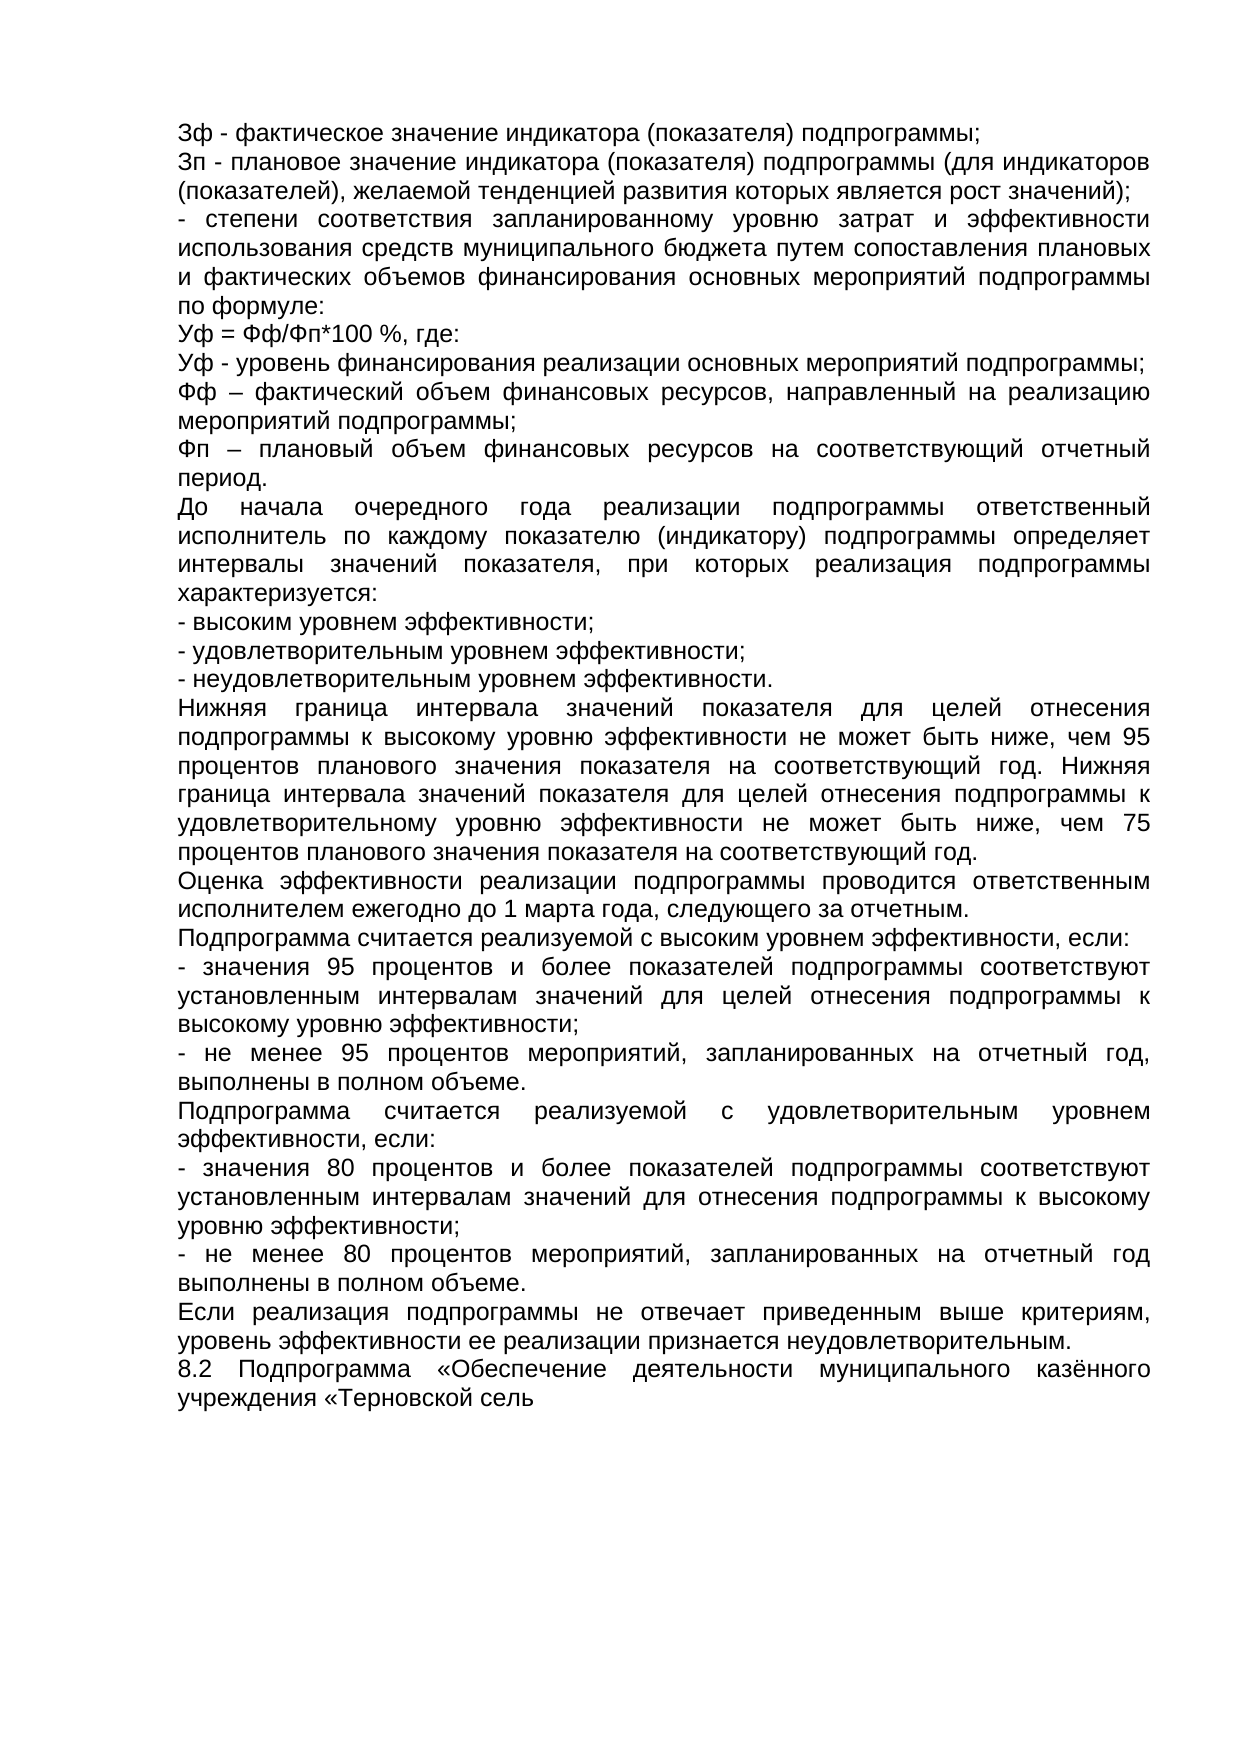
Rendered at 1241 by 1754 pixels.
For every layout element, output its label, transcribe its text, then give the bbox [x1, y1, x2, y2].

text Оценка эффективности реализации подпрограммы проводится ответственным исполнителем ежегодно до 1 марта года, следующего за отчетным. [177, 866, 1152, 923]
text - удовлетворительным уровнем эффективности; [177, 636, 1152, 664]
text Подпрограмма считается реализуемой с удовлетворительным уровнем эффективности, если: [177, 1096, 1152, 1153]
text 8.2 Подпрограмма «Обеспечение деятельности муниципального казённого учреждения «Терновской сель [177, 1354, 1152, 1412]
text Зп - плановое значение индикатора (показателя) подпрограммы (для индикаторов (показателей), желаемой тенденцией развития которых является рост значений); [177, 147, 1152, 204]
text - не менее 80 процентов мероприятий, запланированных на отчетный год выполнены в полном объеме. [177, 1239, 1152, 1297]
text - значения 80 процентов и более показателей подпрограммы соответствуют установленным интервалам значений для отнесения подпрограммы к высокому уровню эффективности; [177, 1153, 1152, 1239]
text Уф = Фф/Фп*100 %, где: [177, 319, 1152, 348]
text Фф – фактический объем финансовых ресурсов, направленный на реализацию мероприятий подпрограммы; [177, 377, 1152, 434]
text Зф - фактическое значение индикатора (показателя) подпрограммы; [177, 118, 1152, 147]
text Если реализация подпрограммы не отвечает приведенным выше критериям, уровень эффективности ее реализации признается неудовлетворительным. [177, 1297, 1152, 1354]
text До начала очередного года реализации подпрограммы ответственный исполнитель по каждому показателю (индикатору) подпрограммы определяет интервалы значений показателя, при которых реализация подпрограммы характеризуется: [177, 492, 1152, 607]
text - высоким уровнем эффективности; [177, 607, 1152, 636]
text - не менее 95 процентов мероприятий, запланированных на отчетный год, выполнены в полном объеме. [177, 1038, 1152, 1096]
text - степени соответствия запланированному уровню затрат и эффективности использования средств муниципального бюджета путем сопоставления плановых и фактических объемов финансирования основных мероприятий подпрограммы по формуле: [177, 204, 1152, 319]
text Уф - уровень финансирования реализации основных мероприятий подпрограммы; [177, 348, 1152, 377]
text Фп – плановый объем финансовых ресурсов на соответствующий отчетный период. [177, 434, 1152, 492]
text - неудовлетворительным уровнем эффективности. [177, 664, 1152, 693]
text Подпрограмма считается реализуемой с высоким уровнем эффективности, если: [177, 923, 1152, 952]
text - значения 95 процентов и более показателей подпрограммы соответствуют установленным интервалам значений для целей отнесения подпрограммы к высокому уровню эффективности; [177, 952, 1152, 1038]
text Нижняя граница интервала значений показателя для целей отнесения подпрограммы к высокому уровню эффективности не может быть ниже, чем 95 процентов планового значения показателя на соответствующий год. Нижняя граница интервала значений показателя для целей отнесения подпрограммы к удовлетворительному уровню эффективности не может быть ниже, чем 75 процентов планового значения показателя на соответствующий год. [177, 693, 1152, 866]
